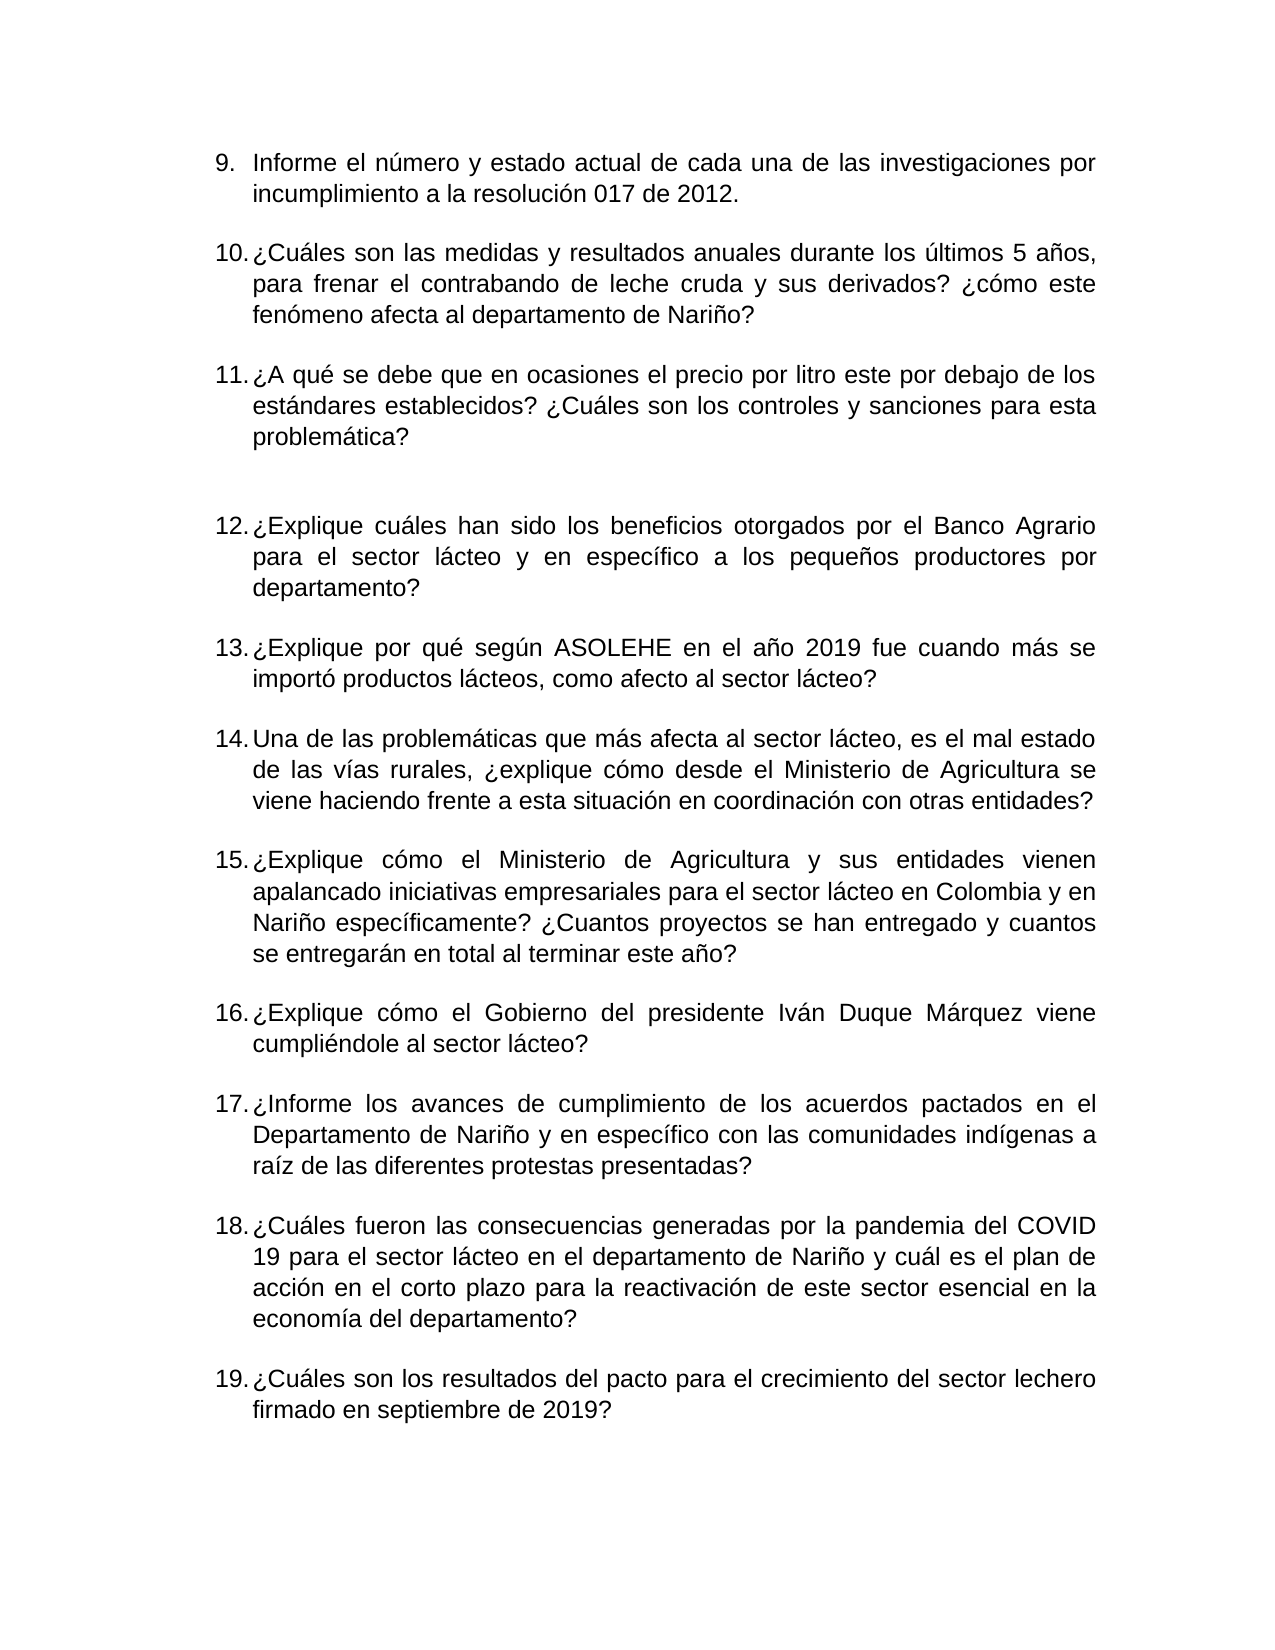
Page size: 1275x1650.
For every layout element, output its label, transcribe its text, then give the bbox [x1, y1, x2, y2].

list ¿Cuáles son las medidas y resultados anuales durante los últimos 5 años, para frenar el contrabando de leche cruda y sus derivados? ¿cómo este fenómeno afecta al departamento de Nariño? [215, 238, 1098, 329]
list ¿Explique cómo el Gobierno del presidente Iván Duque Márquez viene cumpliéndole al sector lácteo? [215, 998, 1098, 1058]
list ¿Explique por qué según ASOLEHE en el año 2019 fue cuando más se importó productos lácteos, como afecto al sector lácteo? [215, 633, 1098, 693]
list ¿Cuáles fueron las consecuencias generadas por la pandemia del COVID 19 para el sector lácteo en el departamento de Nariño y cuál es el plan de acción en el corto plazo para la reactivación de este sector esencial en la economía del departamento? [215, 1211, 1098, 1333]
list ¿A qué se debe que en ocasiones el precio por litro este por debajo de los estándares establecidos? ¿Cuáles son los controles y sanciones para esta problemática? [215, 360, 1098, 451]
list Una de las problemáticas que más afecta al sector lácteo, es el mal estado de las vías rurales, ¿explique cómo desde el Ministerio de Agricultura se viene haciendo frente a esta situación en coordinación con otras entidades? [215, 724, 1098, 814]
list ¿Cuáles son los resultados del pacto para el crecimiento del sector lechero firmado en septiembre de 2019? [215, 1364, 1098, 1424]
list ¿Explique cómo el Ministerio de Agricultura y sus entidades vienen apalancado iniciativas empresariales para el sector lácteo en Colombia y en Nariño específicamente? ¿Cuantos proyectos se han entregado y cuantos se entregarán en total al terminar este año? [215, 846, 1098, 967]
list Informe el número y estado actual de cada una de las investigaciones por incumplimiento a la resolución 017 de 2012. [215, 148, 1098, 207]
list ¿Explique cuáles han sido los beneficios otorgados por el Banco Agrario para el sector lácteo y en específico a los pequeños productores por departamento? [215, 511, 1098, 602]
list ¿Informe los avances de cumplimiento de los acuerdos pactados en el Departamento de Nariño y en específico con las comunidades indígenas a raíz de las diferentes protestas presentadas? [215, 1089, 1098, 1180]
